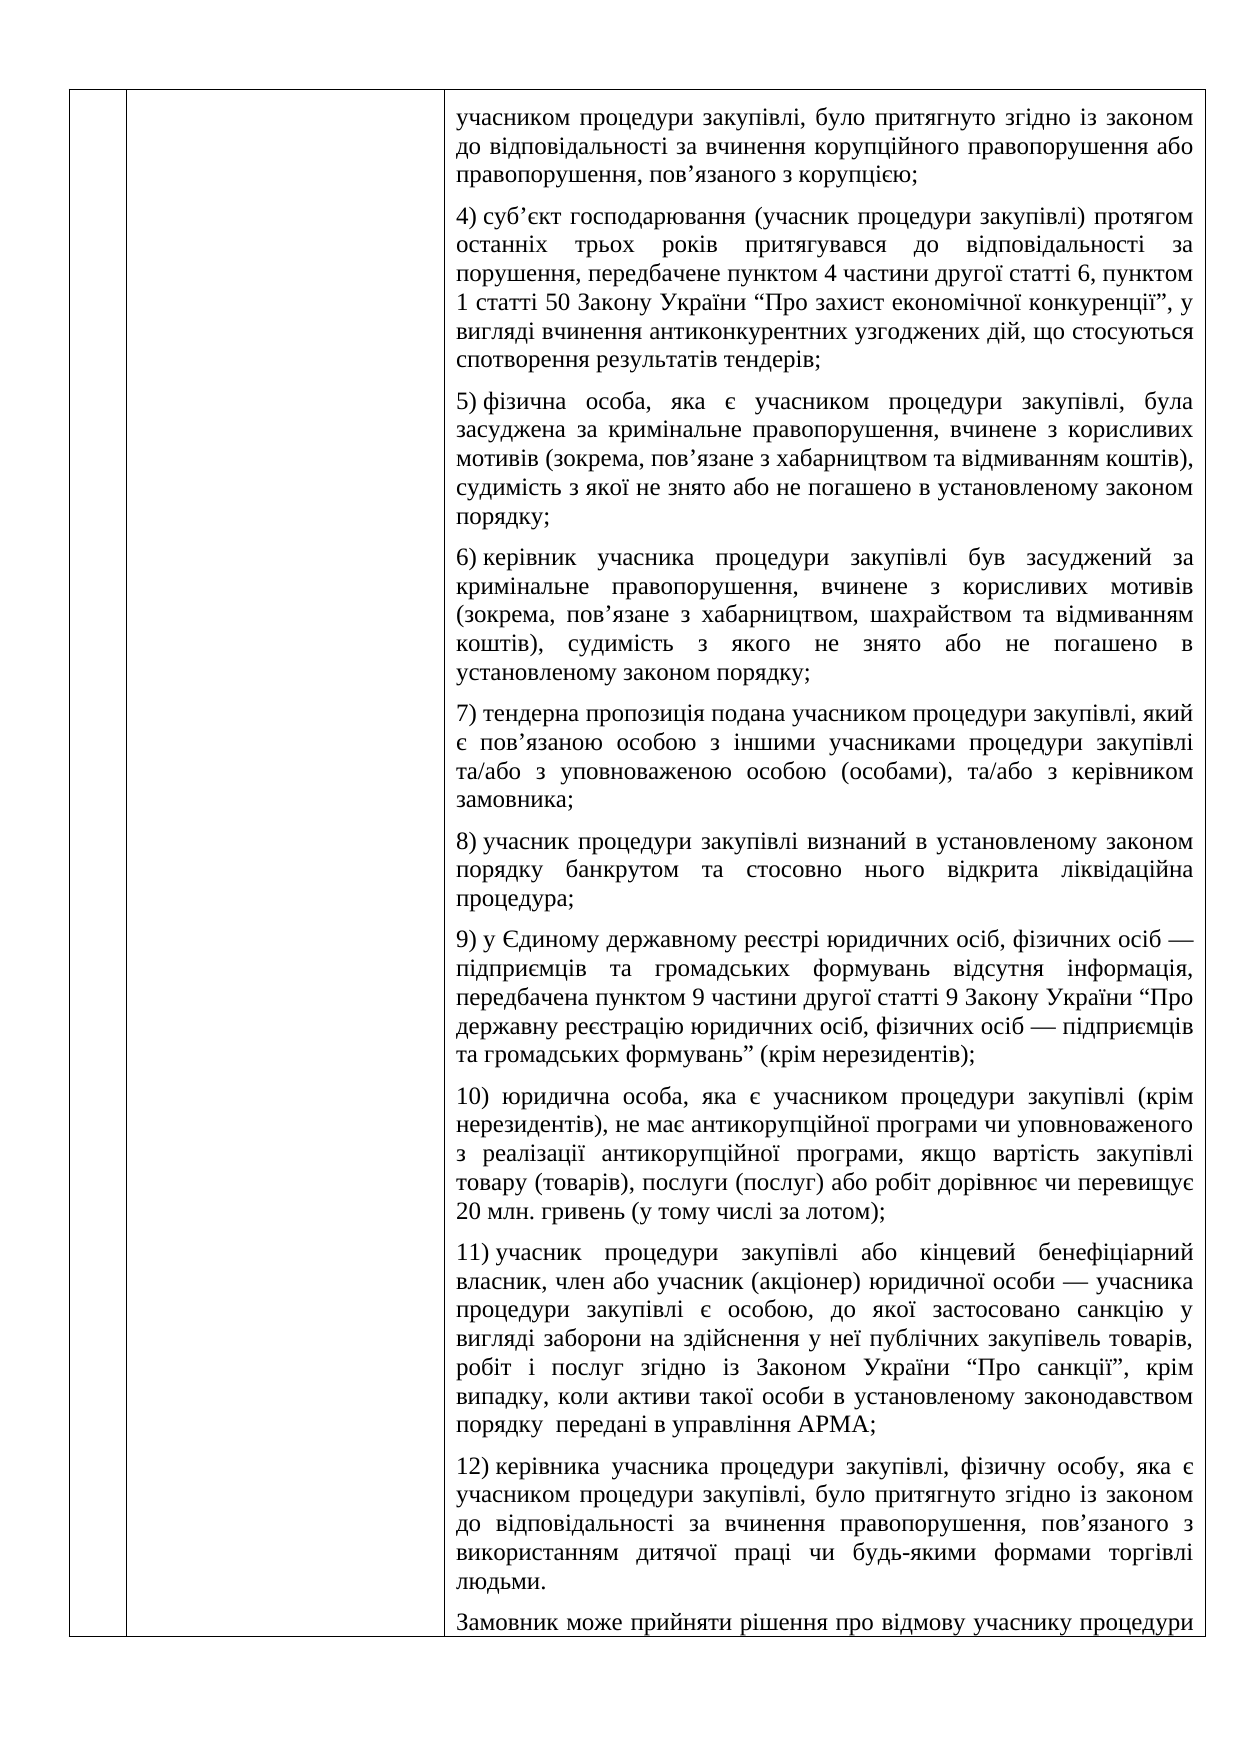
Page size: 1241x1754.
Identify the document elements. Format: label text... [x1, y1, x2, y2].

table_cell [445, 90, 1205, 1636]
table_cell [127, 90, 444, 1636]
table_cell 5 [70, 90, 126, 1636]
